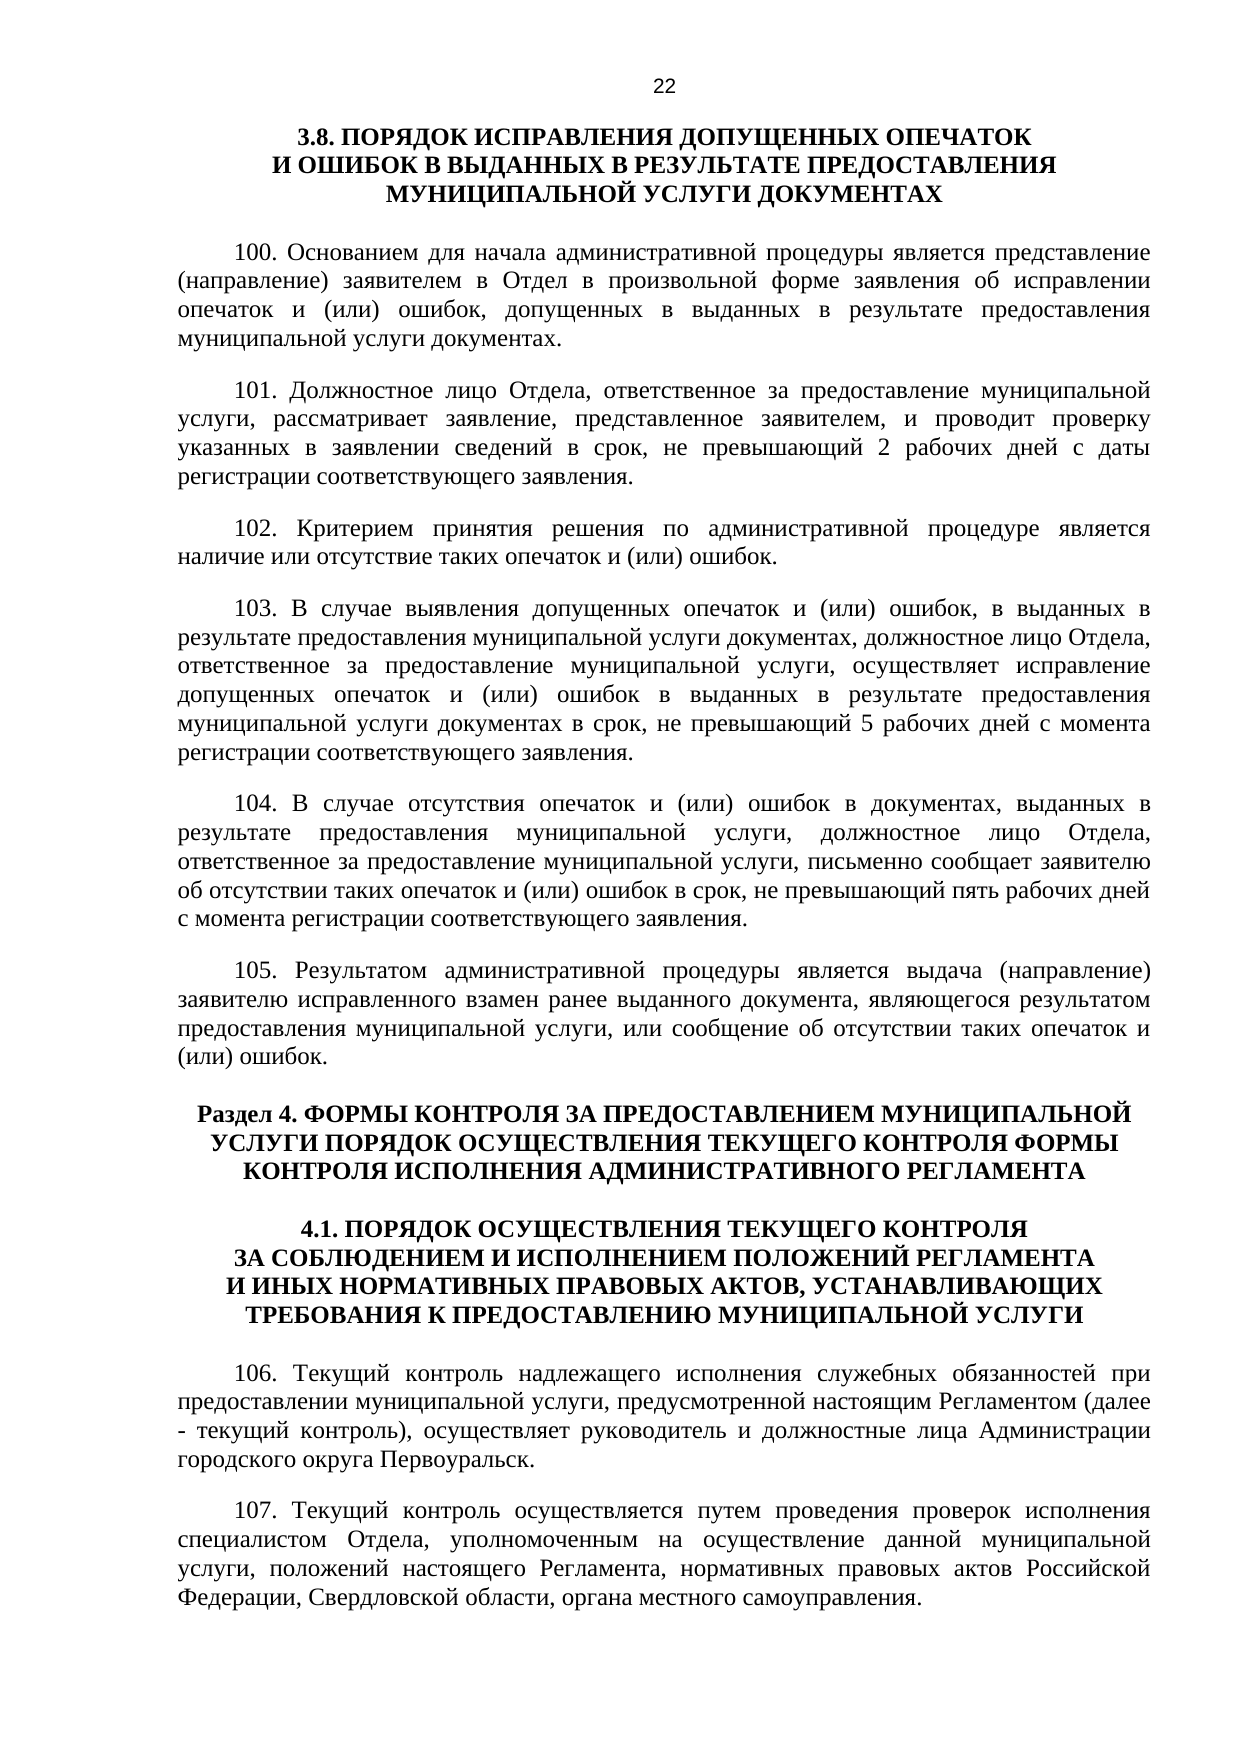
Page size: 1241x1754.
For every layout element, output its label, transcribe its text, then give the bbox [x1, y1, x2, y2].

title ЗА СОБЛЮДЕНИЕМ И ИСПОЛНЕНИЕМ ПОЛОЖЕНИЙ РЕГЛАМЕНТА [177, 1243, 1152, 1271]
text 107. Текущий контроль осуществляется путем проведения проверок исполнения специалистом Отдела, уполномоченным на осуществление данной муниципальной услуги, положений настоящего Регламента, нормативных правовых актов Российской Федерации, Свердловской области, органа местного самоуправления. [177, 1496, 1152, 1611]
text 100. Основанием для начала административной процедуры является представление (направление) заявителем в Отдел в произвольной форме заявления об исправлении опечаток и (или) ошибок, допущенных в выданных в результате предоставления муниципальной услуги документах. [177, 237, 1152, 352]
title И ИНЫХ НОРМАТИВНЫХ ПРАВОВЫХ АКТОВ, УСТАНАВЛИВАЮЩИХ [177, 1271, 1152, 1300]
text 102. Критерием принятия решения по административной процедуре является наличие или отсутствие таких опечаток и (или) ошибок. [177, 513, 1152, 570]
title КОНТРОЛЯ ИСПОЛНЕНИЯ АДМИНИСТРАТИВНОГО РЕГЛАМЕНТА [177, 1156, 1152, 1185]
text 106. Текущий контроль надлежащего исполнения служебных обязанностей при предоставлении муниципальной услуги, предусмотренной настоящим Регламентом (далее - текущий контроль), осуществляет руководитель и должностные лица Администрации городского округа Первоуральск. [177, 1358, 1152, 1473]
title ТРЕБОВАНИЯ К ПРЕДОСТАВЛЕНИЮ МУНИЦИПАЛЬНОЙ УСЛУГИ [177, 1300, 1152, 1329]
title МУНИЦИПАЛЬНОЙ УСЛУГИ ДОКУМЕНТАХ [177, 179, 1152, 208]
title Раздел 4. ФОРМЫ КОНТРОЛЯ ЗА ПРЕДОСТАВЛЕНИЕМ МУНИЦИПАЛЬНОЙ [177, 1099, 1152, 1128]
title 3.8. ПОРЯДОК ИСПРАВЛЕНИЯ ДОПУЩЕННЫХ ОПЕЧАТОК [177, 122, 1152, 151]
text 105. Результатом административной процедуры является выдача (направление) заявителю исправленного взамен ранее выданного документа, являющегося результатом предоставления муниципальной услуги, или сообщение об отсутствии таких опечаток и (или) ошибок. [177, 955, 1152, 1070]
text 103. В случае выявления допущенных опечаток и (или) ошибок, в выданных в результате предоставления муниципальной услуги документах, должностное лицо Отдела, ответственное за предоставление муниципальной услуги, осуществляет исправление допущенных опечаток и (или) ошибок в выданных в результате предоставления муниципальной услуги документах в срок, не превышающий 5 рабочих дней с момента регистрации соответствующего заявления. [177, 593, 1152, 766]
title И ОШИБОК В ВЫДАННЫХ В РЕЗУЛЬТАТЕ ПРЕДОСТАВЛЕНИЯ [177, 151, 1152, 179]
title УСЛУГИ ПОРЯДОК ОСУЩЕСТВЛЕНИЯ ТЕКУЩЕГО КОНТРОЛЯ ФОРМЫ [177, 1128, 1152, 1156]
title 4.1. ПОРЯДОК ОСУЩЕСТВЛЕНИЯ ТЕКУЩЕГО КОНТРОЛЯ [177, 1214, 1152, 1243]
text 101. Должностное лицо Отдела, ответственное за предоставление муниципальной услуги, рассматривает заявление, представленное заявителем, и проводит проверку указанных в заявлении сведений в срок, не превышающий 2 рабочих дней с даты регистрации соответствующего заявления. [177, 375, 1152, 490]
text 104. В случае отсутствия опечаток и (или) ошибок в документах, выданных в результате предоставления муниципальной услуги, должностное лицо Отдела, ответственное за предоставление муниципальной услуги, письменно сообщает заявителю об отсутствии таких опечаток и (или) ошибок в срок, не превышающий пять рабочих дней с момента регистрации соответствующего заявления. [177, 788, 1152, 932]
